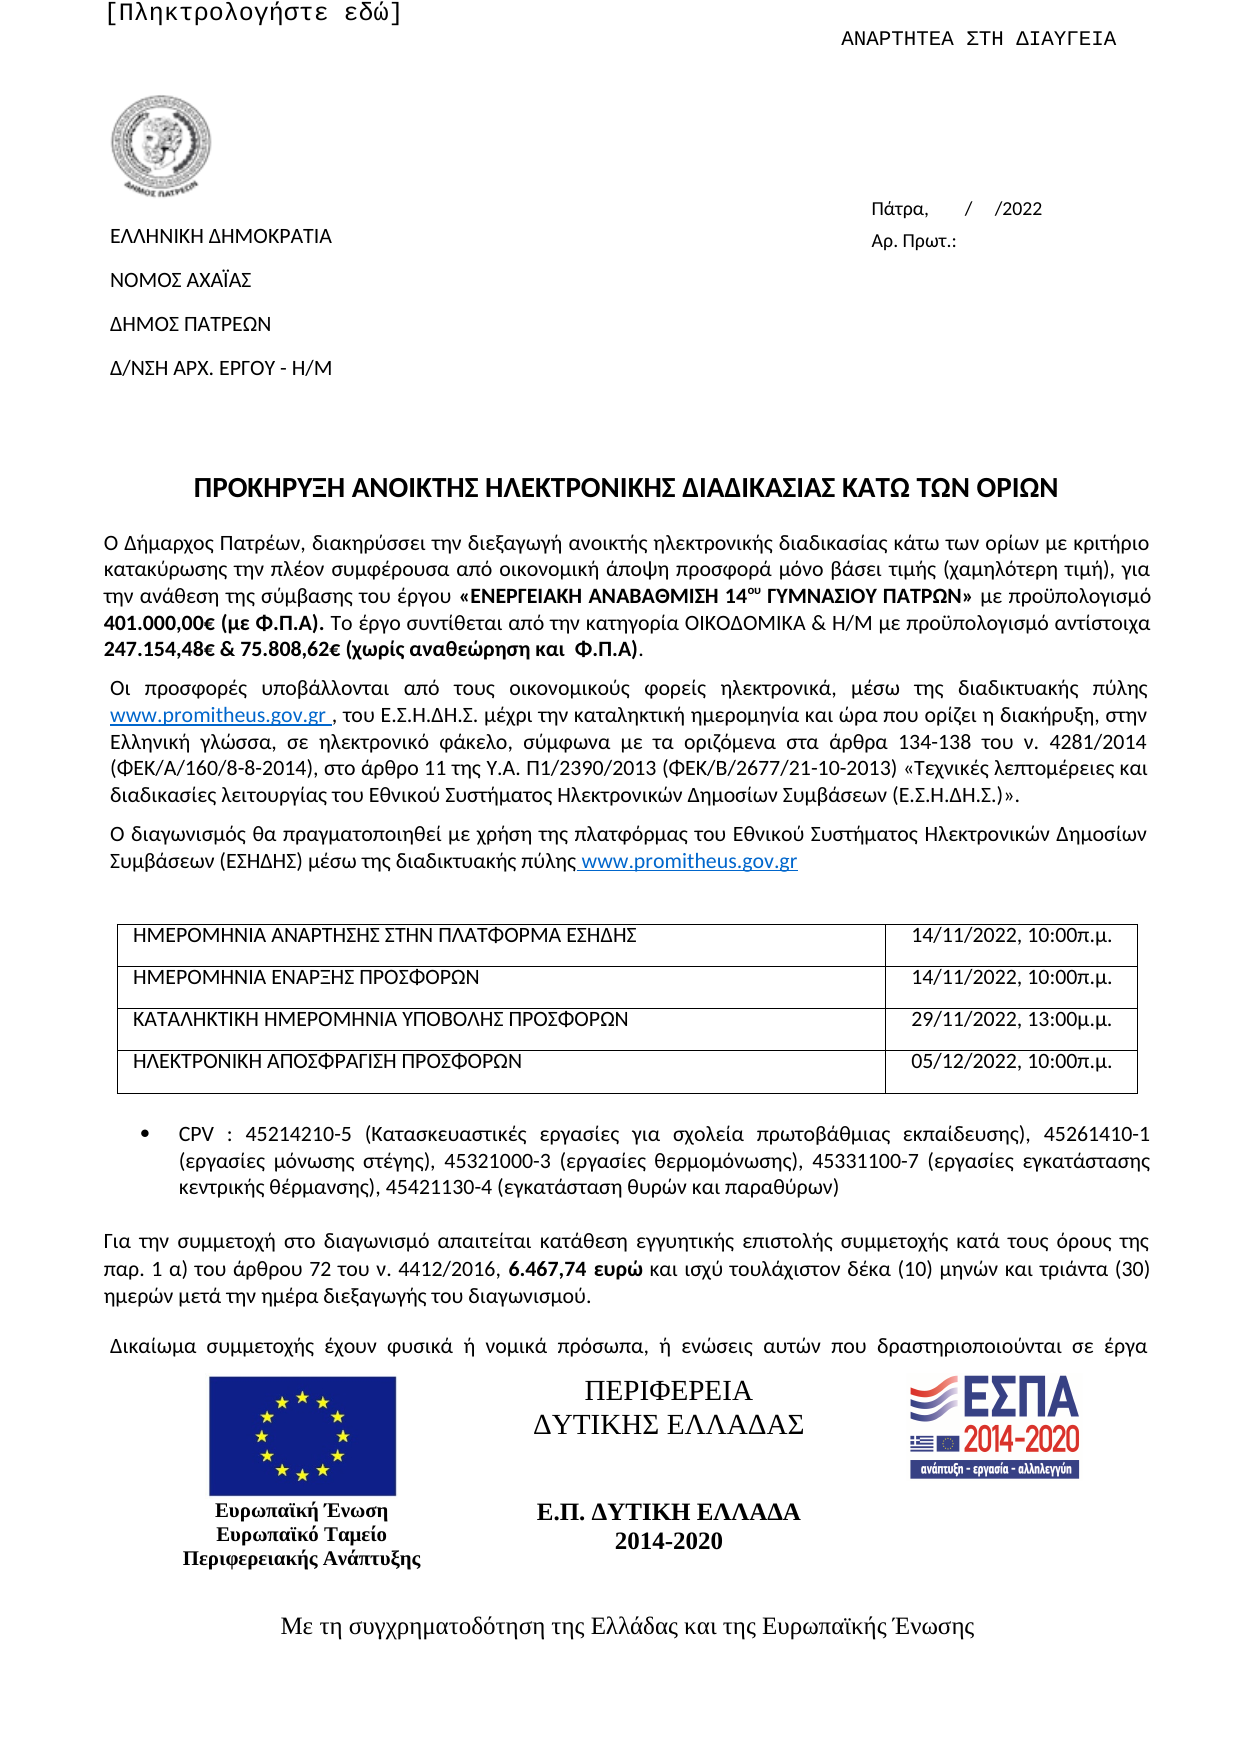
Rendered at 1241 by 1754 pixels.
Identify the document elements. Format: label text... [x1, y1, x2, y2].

text Δ/ΝΣΗ ΑΡΧ. ΕΡΓΟΥ - Η/Μ [110, 354, 749, 381]
table_cell ΗΜΕΡΟΜΗΝΙΑ ΕΝΑΡΞΗΣ ΠΡΟΣΦΟΡΩΝ [118, 967, 885, 1007]
table_cell ΚΑΤΑΛΗΚΤΙΚΗ ΗΜΕΡΟΜΗΝΙΑ ΥΠΟΒΟΛΗΣ ΠΡΟΣΦΟΡΩΝ [118, 1009, 885, 1050]
list Ο Δήμαρχος Πατρέων, διακηρύσσει την διεξαγωγή ανοικτής ηλεκτρονικής διαδικασίας κάτω των ορίων με κριτήριο κατακύρωσης την πλέον συμφέρουσα από οικονομική άποψη προσφορά μόνο βάσει τιμής (χαμηλότερη τιμή), για την ανάθεση της σύμβασης του έργου «ΕΝΕΡΓΕΙΑΚΗ ΑΝΑΒΑΘΜΙΣΗ 14ου ΓΥΜΝΑΣΙΟΥ ΠΑΤΡΩΝ» με προϋπολογισμό 401.000,00€ (με Φ.Π.Α). Το έργο συντίθεται από την κατηγορία ΟΙΚΟΔΟΜΙΚΑ & Η/Μ με προϋπολογισμό αντίστοιχα 247.154,48€ & 75.808,62€ (χωρίς αναθεώρηση και Φ.Π.Α). [103, 529, 1151, 662]
table_header ΗΜΕΡΟΜΗΝΙΑ ΑΝΑΡΤΗΣΗΣ ΣΤΗΝ ΠΛΑΤΦΟΡΜΑ ΕΣΗΔΗΣ [118, 925, 885, 966]
text ΕΛΛΗΝΙΚΗ ΔΗΜΟΚΡΑΤΙΑ [110, 222, 749, 249]
list CPV : 45214210-5 (Κατασκευαστικές εργασίες για σχολεία πρωτοβάθμιας εκπαίδευσης), 45261410-1 (εργασίες μόνωσης στέγης), 45321000-3 (εργασίες θερμομόνωσης), 45331100-7 (εργασίες εγκατάστασης κεντρικής θέρμανσης), 45421130-4 (εγκατάσταση θυρών και παραθύρων) [141, 1120, 1151, 1200]
text ΔΗΜΟΣ ΠΑΤΡΕΩΝ [110, 310, 749, 337]
picture [109, 92, 218, 205]
text Ο διαγωνισμός θα πραγματοποιηθεί με χρήση της πλατφόρμας του Εθνικού Συστήματος Ηλεκτρονικών Δημοσίων Συμβάσεων (ΕΣΗΔΗΣ) μέσω της διαδικτυακής πύλης www.promitheus.gov.gr [110, 820, 1149, 874]
picture [906, 1373, 1083, 1481]
text Οι προσφορές υποβάλλονται από τους οικονομικούς φορείς ηλεκτρονικά, μέσω της διαδικτυακής πύλης www.promitheus.gov.gr , του Ε.Σ.Η.ΔΗ.Σ. μέχρι την καταληκτική ημερομηνία και ώρα που ορίζει η διακήρυξη, στην Ελληνική γλώσσα, σε ηλεκτρονικό φάκελο, σύμφωνα με τα οριζόμενα στα άρθρα 134-138 του ν. 4281/2014 (ΦΕΚ/Α/160/8-8-2014), στο άρθρο 11 της Υ.Α. Π1/2390/2013 (ΦΕΚ/Β/2677/21-10-2013) «Τεχνικές λεπτομέρειες και διαδικασίες λειτουργίας του Εθνικού Συστήματος Ηλεκτρονικών Δημοσίων Συμβάσεων (Ε.Σ.Η.ΔΗ.Σ.)». [110, 674, 1149, 808]
picture [205, 1373, 399, 1499]
text Για την συμμετοχή στο διαγωνισμό απαιτείται κατάθεση εγγυητικής επιστολής συμμετοχής κατά τους όρους της παρ. 1 α) του άρθρου 72 του ν. 4412/2016, 6.467,74 ευρώ και ισχύ τουλάχιστον δέκα (10) μηνών και τριάντα (30) ημερών μετά την ημέρα διεξαγωγής του διαγωνισμού. [103, 1227, 1151, 1309]
table_cell ΗΛΕΚΤΡΟΝΙΚΗ ΑΠΟΣΦΡΑΓΙΣΗ ΠΡΟΣΦΟΡΩΝ [118, 1051, 885, 1092]
table_cell 05/12/2022, 10:00π.μ. [886, 1051, 1137, 1092]
text ΝΟΜΟΣ ΑΧΑΪΑΣ [110, 266, 749, 293]
text ΠΡΟΚΗΡΥΞΗ ΑΝΟΙΚΤΗΣ ΗΛΕΚΤΡΟΝΙΚΗΣ ΔΙΑΔΙΚΑΣΙΑΣ ΚΑΤΩ ΤΩΝ ΟΡΙΩΝ [103, 475, 1149, 503]
table_header 14/11/2022, 10:00π.μ. [886, 925, 1137, 966]
table_cell 14/11/2022, 10:00π.μ. [886, 967, 1137, 1007]
table_cell 29/11/2022, 13:00μ.μ. [886, 1009, 1137, 1050]
